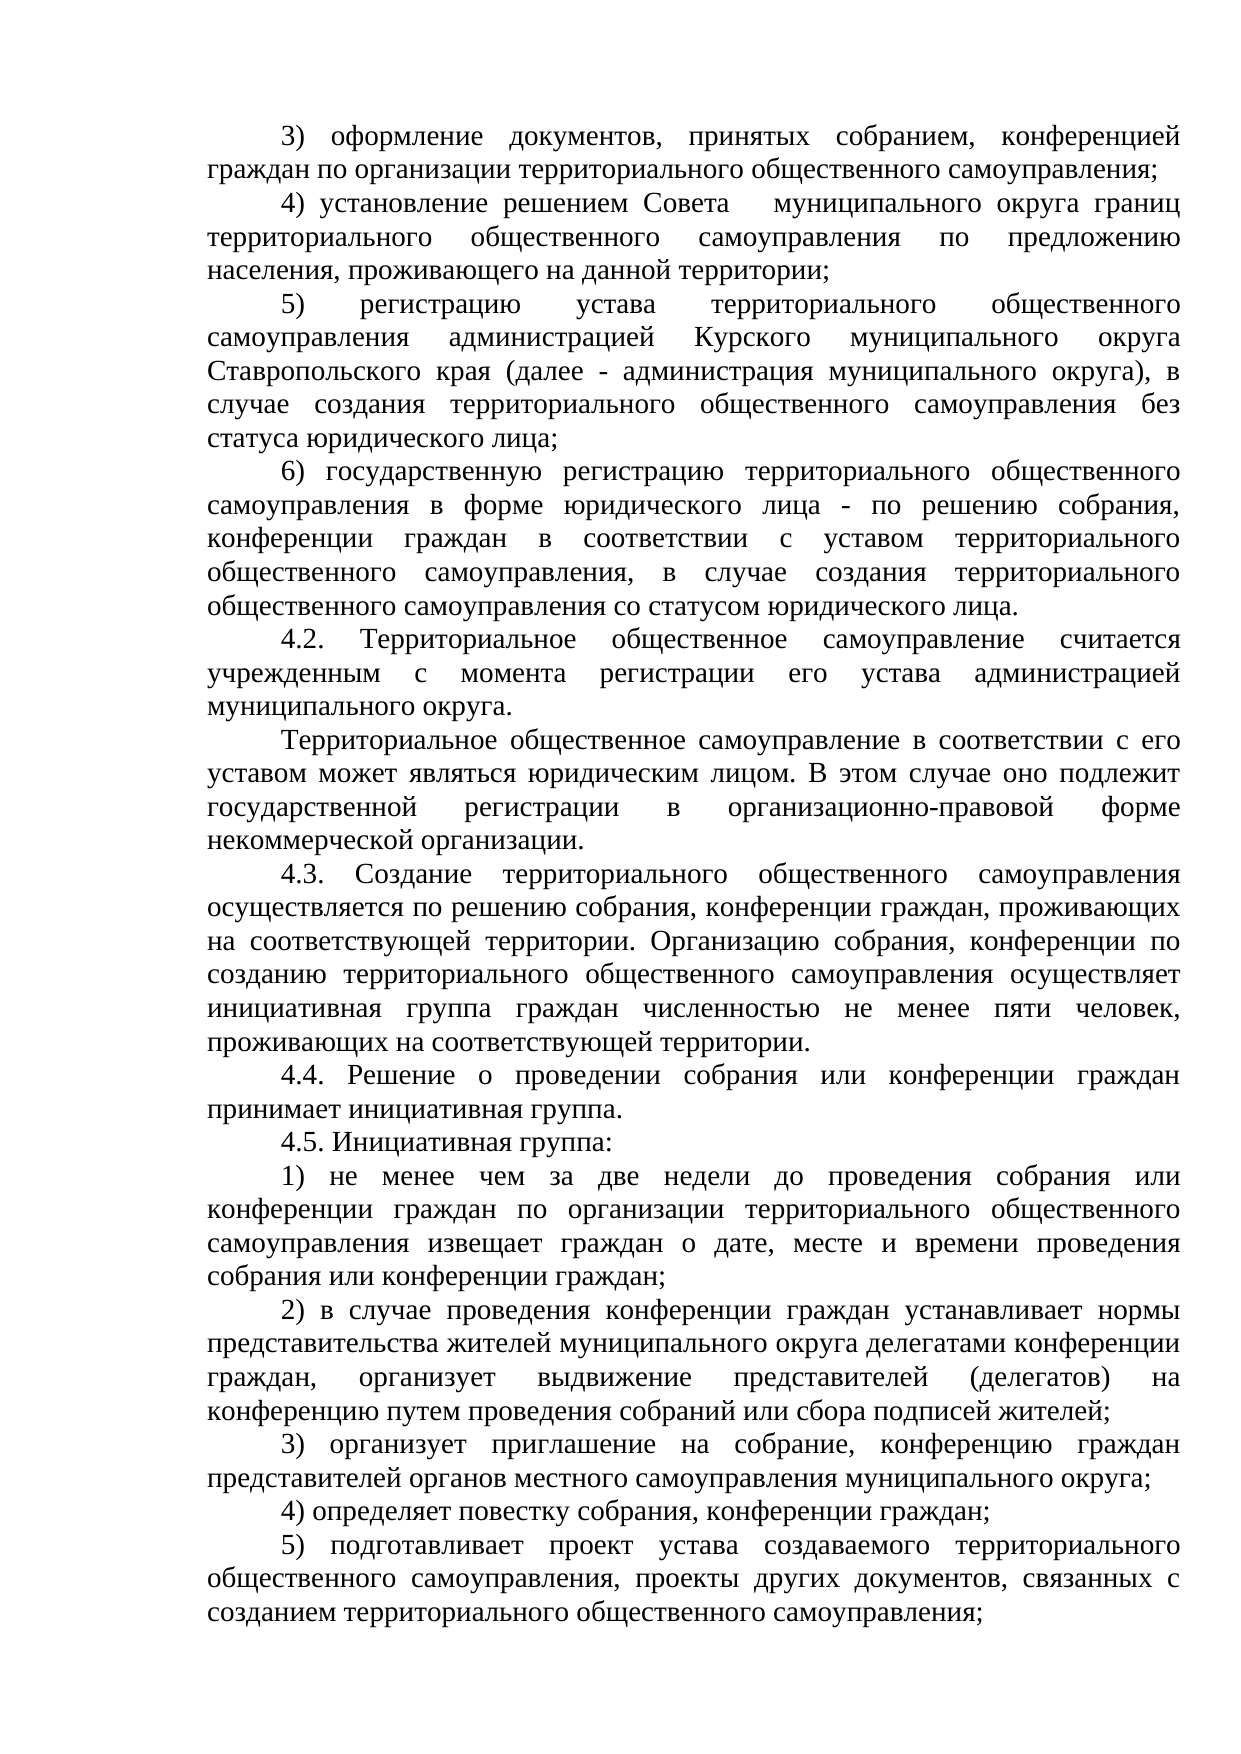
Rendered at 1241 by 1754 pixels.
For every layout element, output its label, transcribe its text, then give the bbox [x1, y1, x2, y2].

text 1) не менее чем за две недели до проведения собрания или конференции граждан по организации территориального общественного самоуправления извещает граждан о дате, месте и времени проведения собрания или конференции граждан; [207, 1158, 1181, 1292]
text 2) в случае проведения конференции граждан устанавливает нормы представительства жителей муниципального округа делегатами конференции граждан, организует выдвижение представителей (делегатов) на конференцию путем проведения собраний или сбора подписей жителей; [207, 1292, 1181, 1426]
text Территориальное общественное самоуправление в соответствии с его уставом может являться юридическим лицом. В этом случае оно подлежит государственной регистрации в организационно-правовой форме некоммерческой организации. [207, 722, 1181, 856]
text 3) организует приглашение на собрание, конференцию граждан представителей органов местного самоуправления муниципального округа; [207, 1426, 1181, 1493]
text 3) оформление документов, принятых собранием, конференцией граждан по организации территориального общественного самоуправления; [207, 118, 1181, 185]
text 6) государственную регистрацию территориального общественного самоуправления в форме юридического лица - по решению собрания, конференции граждан в соответствии с уставом территориального общественного самоуправления, в случае создания территориального общественного самоуправления со статусом юридического лица. [207, 453, 1181, 621]
text 4.5. Инициативная группа: [207, 1124, 1181, 1158]
text 4) определяет повестку собрания, конференции граждан; [207, 1493, 1181, 1527]
text 5) подготавливает проект устава создаваемого территориального общественного самоуправления, проекты других документов, связанных с созданием территориального общественного самоуправления; [207, 1527, 1181, 1627]
text 4.3. Создание территориального общественного самоуправления осуществляется по решению собрания, конференции граждан, проживающих на соответствующей территории. Организацию собрания, конференции по созданию территориального общественного самоуправления осуществляет инициативная группа граждан численностью не менее пяти человек, проживающих на соответствующей территории. [207, 856, 1181, 1057]
text 4) установление решением Совета муниципального округа границ территориального общественного самоуправления по предложению населения, проживающего на данной территории; [207, 185, 1181, 286]
text 5) регистрацию устава территориального общественного самоуправления администрацией Курского муниципального округа Ставропольского края (далее - администрация муниципального округа), в случае создания территориального общественного самоуправления без статуса юридического лица; [207, 286, 1181, 453]
text 4.4. Решение о проведении собрания или конференции граждан принимает инициативная группа. [207, 1057, 1181, 1124]
text 4.2. Территориальное общественное самоуправление считается учрежденным с момента регистрации его устава администрацией муниципального округа. [207, 621, 1181, 722]
